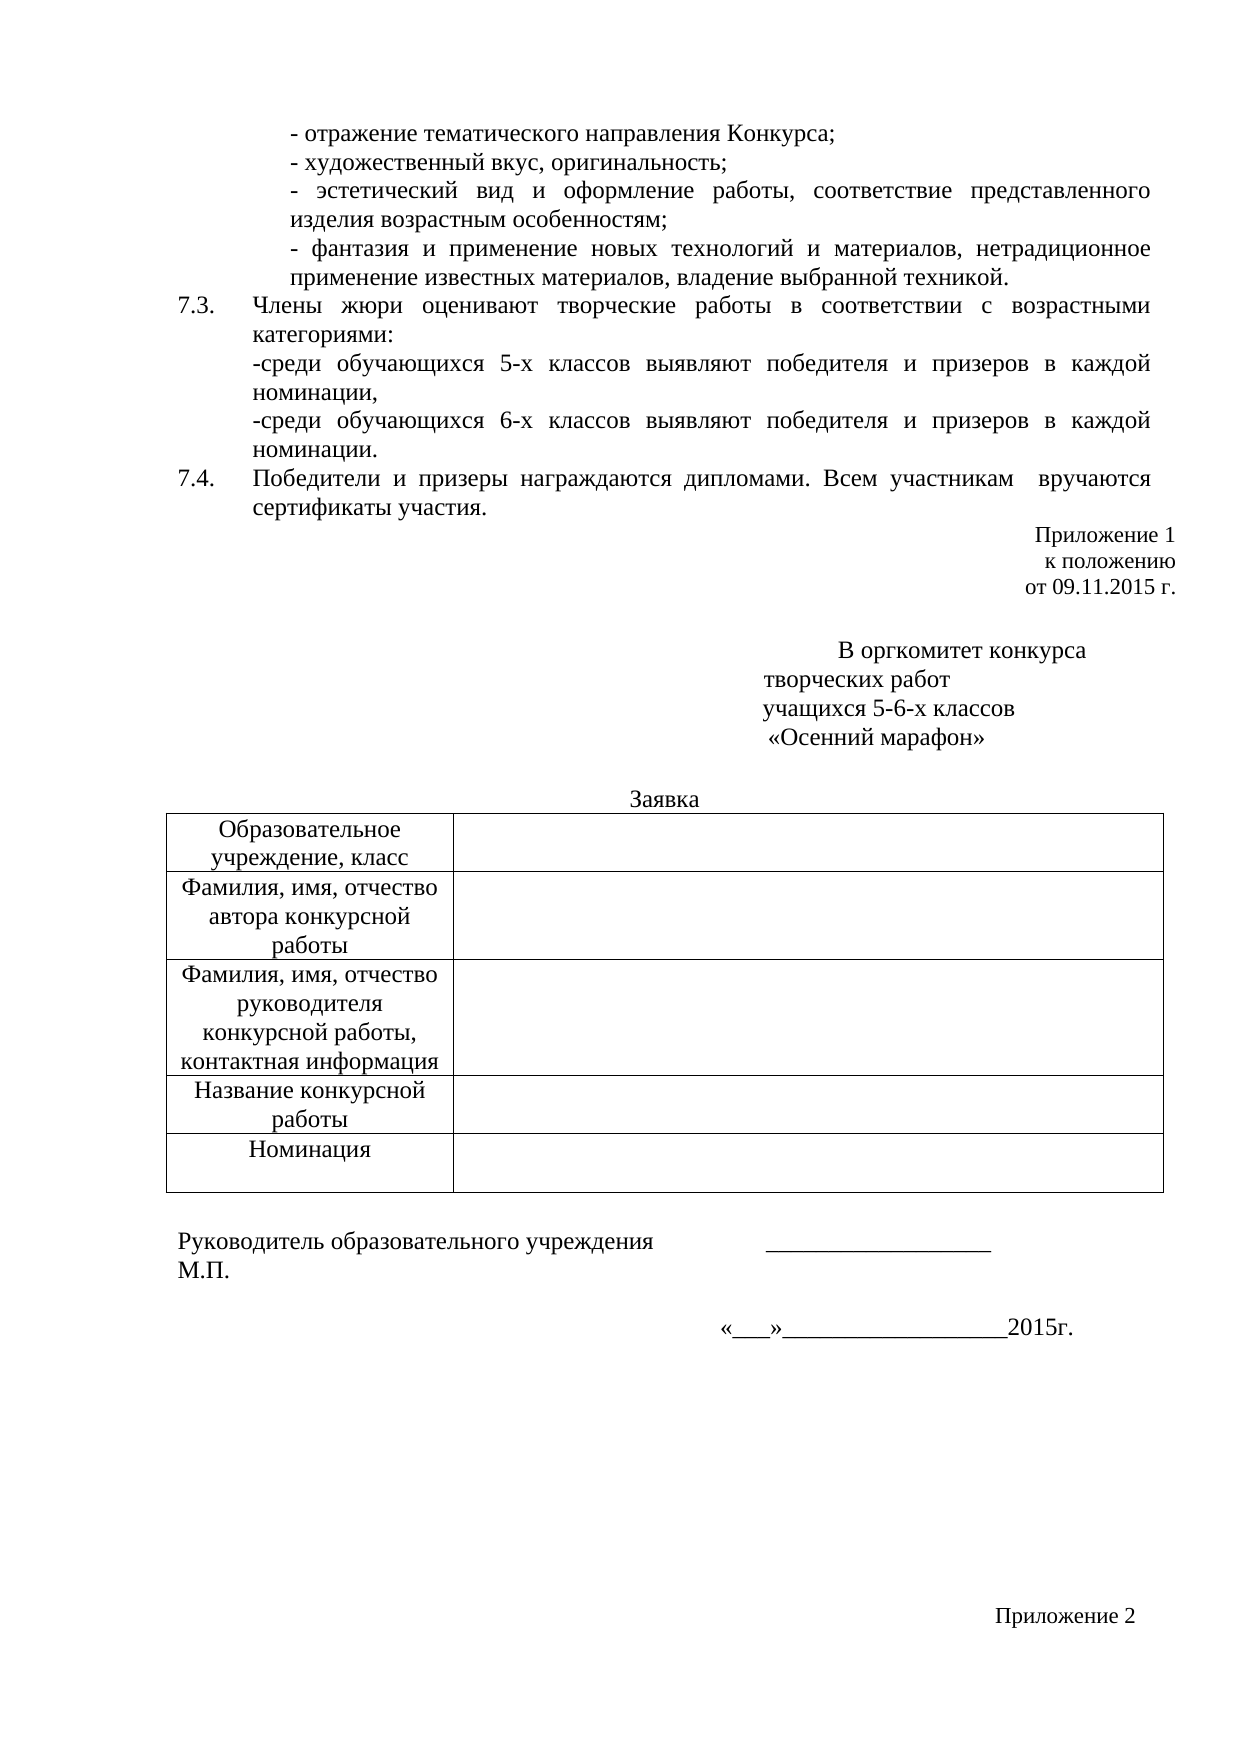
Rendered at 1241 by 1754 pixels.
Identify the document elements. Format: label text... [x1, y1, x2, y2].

table_cell [454, 872, 1163, 958]
text «___»__________________2015г. [177, 1312, 1152, 1341]
text творческих работ [177, 664, 1152, 693]
text «Осенний марафон» [177, 722, 1152, 750]
list Члены жюри оценивают творческие работы в соответствии с возрастными категориями: [177, 291, 1152, 348]
table_cell [454, 1076, 1163, 1133]
list Победители и призеры награждаются дипломами. Всем участникам вручаются сертификаты участия. [177, 463, 1152, 521]
table_cell [454, 1134, 1163, 1192]
text Приложение 2 [177, 1602, 1152, 1629]
table_header Образовательное учреждение, класс [167, 814, 453, 871]
text В оргкомитет конкурса [627, 635, 1152, 664]
table_cell Номинация [167, 1134, 453, 1192]
text - фантазия и применение новых технологий и материалов, нетрадиционное применение известных материалов, владение выбранной техникой. [290, 233, 1152, 291]
table_cell Фамилия, имя, отчество автора конкурсной работы [167, 872, 453, 958]
text - художественный вкус, оригинальность; [290, 147, 1152, 176]
text -среди обучающихся 6-х классов выявляют победителя и призеров в каждой номинации. [252, 406, 1152, 463]
table_cell Фамилия, имя, отчество руководителя конкурсной работы, контактная информация [167, 960, 453, 1074]
text Заявка [177, 784, 1152, 813]
table_cell Название конкурсной работы [167, 1076, 453, 1133]
table_header Приложение 1 к положению от 09.11.2015 г. [798, 521, 1187, 635]
text учащихся 5-6-х классов [177, 693, 1152, 722]
text Руководитель образовательного учреждения __________________ М.П. [177, 1226, 1152, 1284]
table_cell [454, 960, 1163, 1074]
table_header [454, 814, 1163, 871]
text -среди обучающихся 5-х классов выявляют победителя и призеров в каждой номинации, [252, 348, 1152, 406]
text - эстетический вид и оформление работы, соответствие представленного изделия возрастным особенностям; [290, 176, 1152, 233]
text - отражение тематического направления Конкурса; [290, 118, 1152, 147]
